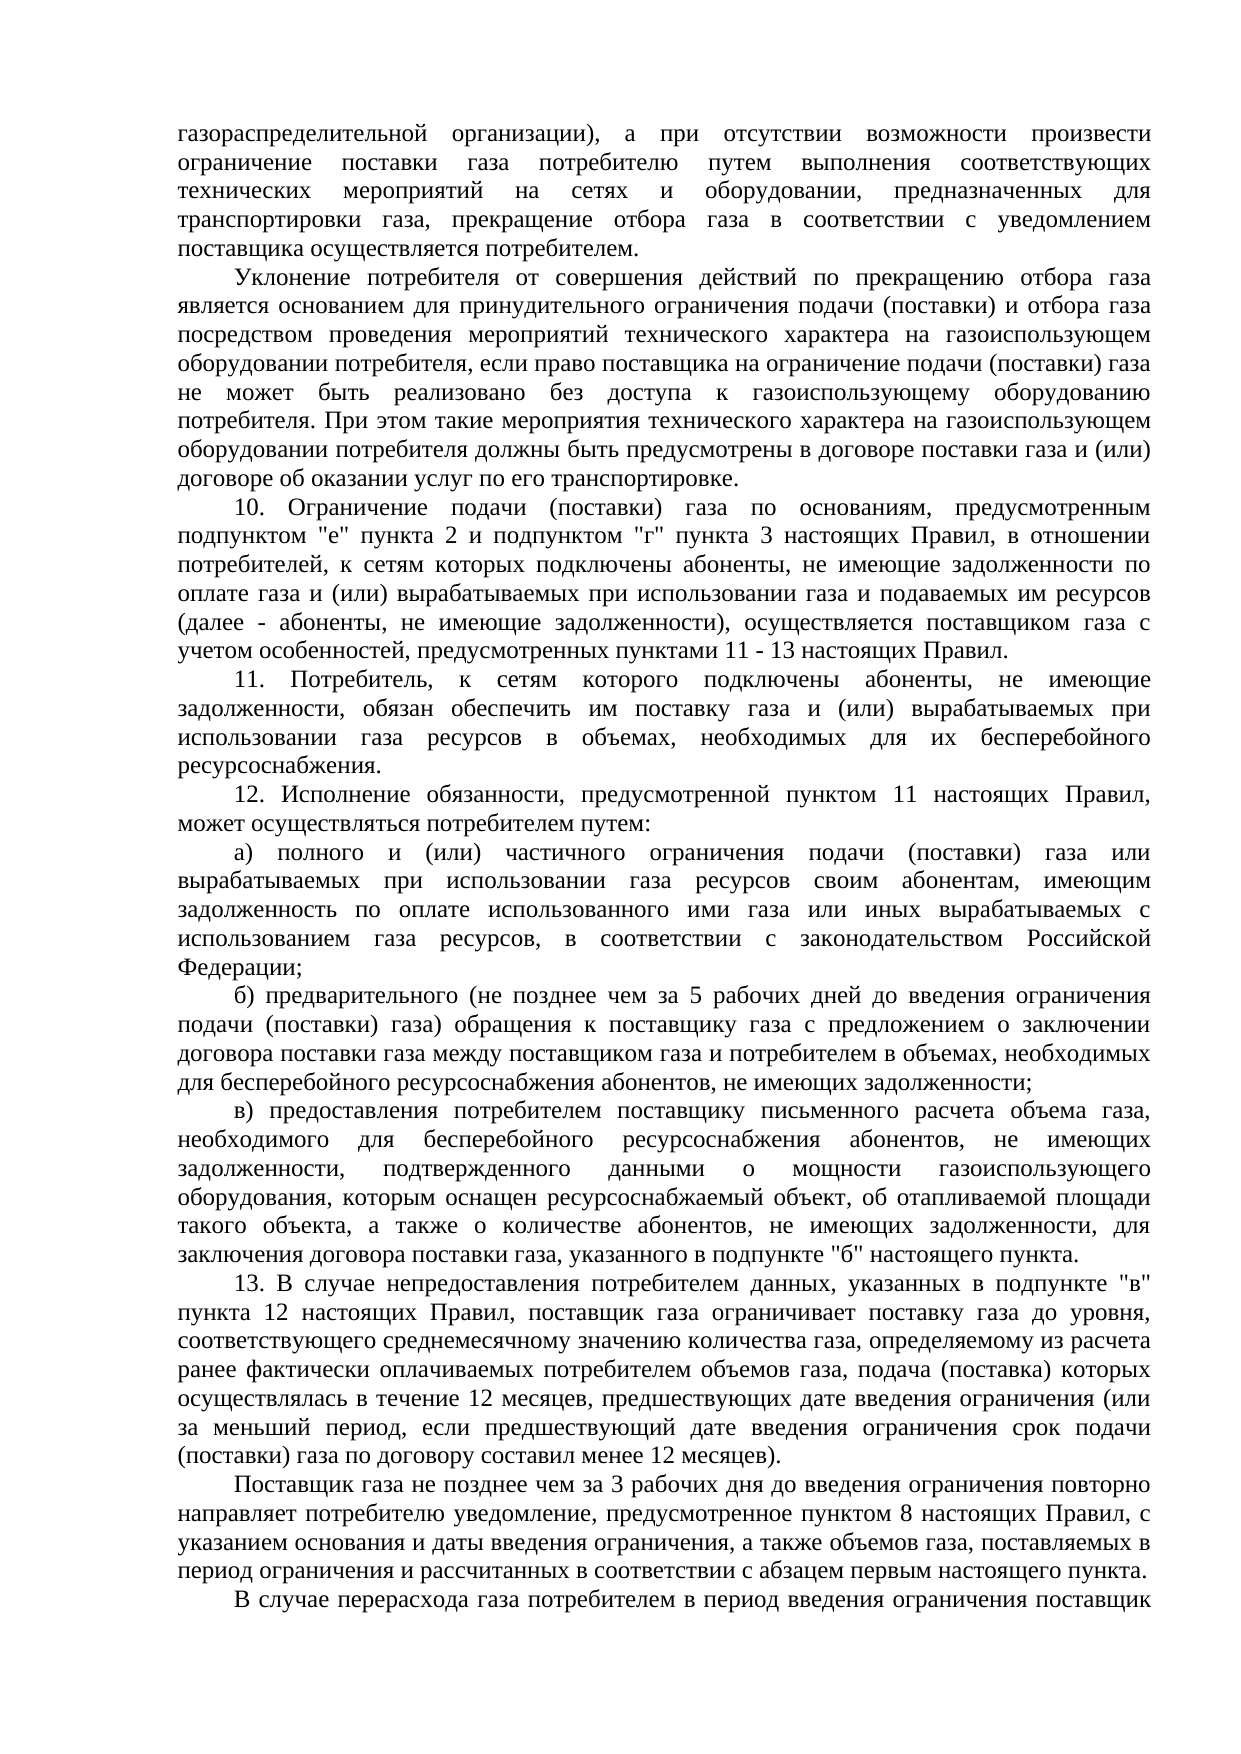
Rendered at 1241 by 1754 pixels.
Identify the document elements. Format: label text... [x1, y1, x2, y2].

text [177, 118, 1152, 262]
text в) предоставления потребителем поставщику письменного расчета объема газа, необходимого для бесперебойного ресурсоснабжения абонентов, не имеющих задолженности, подтвержденного данными о мощности газоиспользующего оборудования, которым оснащен ресурсоснабжаемый объект, об отапливаемой площади такого объекта, а также о количестве абонентов, не имеющих задолженности, для заключения договора поставки газа, указанного в подпункте "б" настоящего пункта. [177, 1096, 1152, 1268]
text 10. Ограничение подачи (поставки) газа по основаниям, предусмотренным подпунктом "е" пункта 2 и подпунктом "г" пункта 3 настоящих Правил, в отношении потребителей, к сетям которых подключены абоненты, не имеющие задолженности по оплате газа и (или) вырабатываемых при использовании газа и подаваемых им ресурсов (далее - абоненты, не имеющие задолженности), осуществляется поставщиком газа с учетом особенностей, предусмотренных пунктами 11 - 13 настоящих Правил. [177, 492, 1152, 664]
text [177, 1584, 1152, 1613]
text 13. В случае непредоставления потребителем данных, указанных в подпункте "в" пункта 12 настоящих Правил, поставщик газа ограничивает поставку газа до уровня, соответствующего среднемесячному значению количества газа, определяемому из расчета ранее фактически оплачиваемых потребителем объемов газа, подача (поставка) которых осуществлялась в течение 12 месяцев, предшествующих дате введения ограничения (или за меньший период, если предшествующий дате введения ограничения срок подачи (поставки) газа по договору составил менее 12 месяцев). [177, 1268, 1152, 1469]
text а) полного и (или) частичного ограничения подачи (поставки) газа или вырабатываемых при использовании газа ресурсов своим абонентам, имеющим задолженность по оплате использованного ими газа или иных вырабатываемых с использованием газа ресурсов, в соответствии с законодательством Российской Федерации; [177, 837, 1152, 981]
text Уклонение потребителя от совершения действий по прекращению отбора газа является основанием для принудительного ограничения подачи (поставки) и отбора газа посредством проведения мероприятий технического характера на газоиспользующем оборудовании потребителя, если право поставщика на ограничение подачи (поставки) газа не может быть реализовано без доступа к газоиспользующему оборудованию потребителя. При этом такие мероприятия технического характера на газоиспользующем оборудовании потребителя должны быть предусмотрены в договоре поставки газа и (или) договоре об оказании услуг по его транспортировке. [177, 262, 1152, 492]
text 11. Потребитель, к сетям которого подключены абоненты, не имеющие задолженности, обязан обеспечить им поставку газа и (или) вырабатываемых при использовании газа ресурсов в объемах, необходимых для их бесперебойного ресурсоснабжения. [177, 664, 1152, 779]
text б) предварительного (не позднее чем за 5 рабочих дней до введения ограничения подачи (поставки) газа) обращения к поставщику газа с предложением о заключении договора поставки газа между поставщиком газа и потребителем в объемах, необходимых для бесперебойного ресурсоснабжения абонентов, не имеющих задолженности; [177, 981, 1152, 1096]
text Поставщик газа не позднее чем за 3 рабочих дня до введения ограничения повторно направляет потребителю уведомление, предусмотренное пунктом 8 настоящих Правил, с указанием основания и даты введения ограничения, а также объемов газа, поставляемых в период ограничения и рассчитанных в соответствии с абзацем первым настоящего пункта. [177, 1469, 1152, 1584]
text 12. Исполнение обязанности, предусмотренной пунктом 11 настоящих Правил, может осуществляться потребителем путем: [177, 779, 1152, 837]
